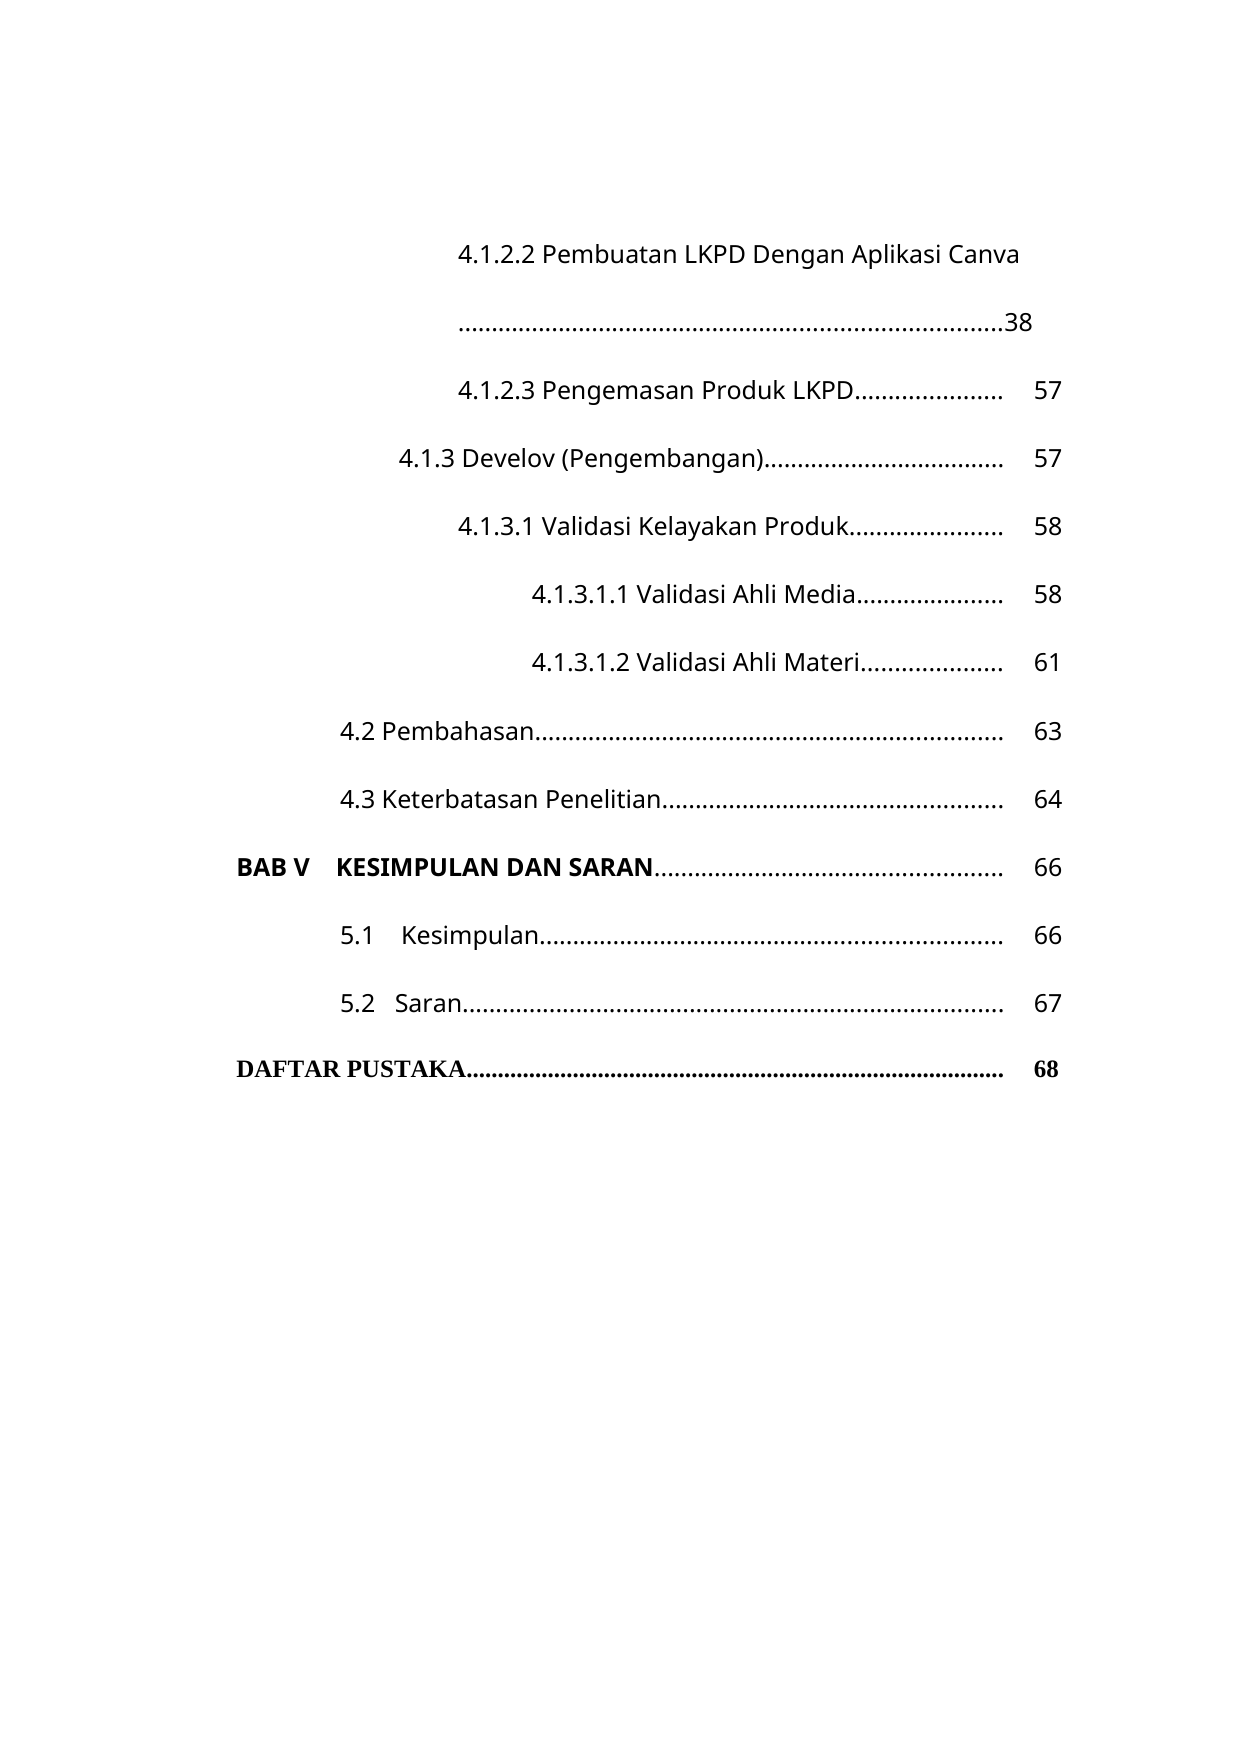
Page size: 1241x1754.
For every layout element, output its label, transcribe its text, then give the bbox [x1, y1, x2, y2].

list 4.1.3.1 Validasi Kelayakan Produk 58 [458, 509, 1063, 543]
list 4.1.3.1.2 Validasi Ahli Materi 61 [532, 645, 1063, 679]
list 4.1.2.2 Pembuatan LKPD Dengan Aplikasi Canva 38 [458, 236, 1063, 338]
list 4.1.3 Develov (Pengembangan) 57 [399, 441, 1063, 475]
list 4.3 Keterbatasan Penelitian 64 [340, 781, 1063, 815]
list 4.2 Pembahasan 63 [340, 713, 1063, 747]
list 4.1.3.1.1 Validasi Ahli Media 58 [532, 577, 1063, 611]
list 4.1.2.3 Pengemasan Produk LKPD 57 [458, 372, 1063, 407]
text DAFTAR PUSTAKA 68 [236, 1054, 1063, 1082]
text 5.2 Saran 67 [340, 986, 1063, 1020]
text 5.1 Kesimpulan 66 [340, 917, 1063, 952]
text BAB V KESIMPULAN DAN SARAN 66 [236, 849, 1063, 883]
